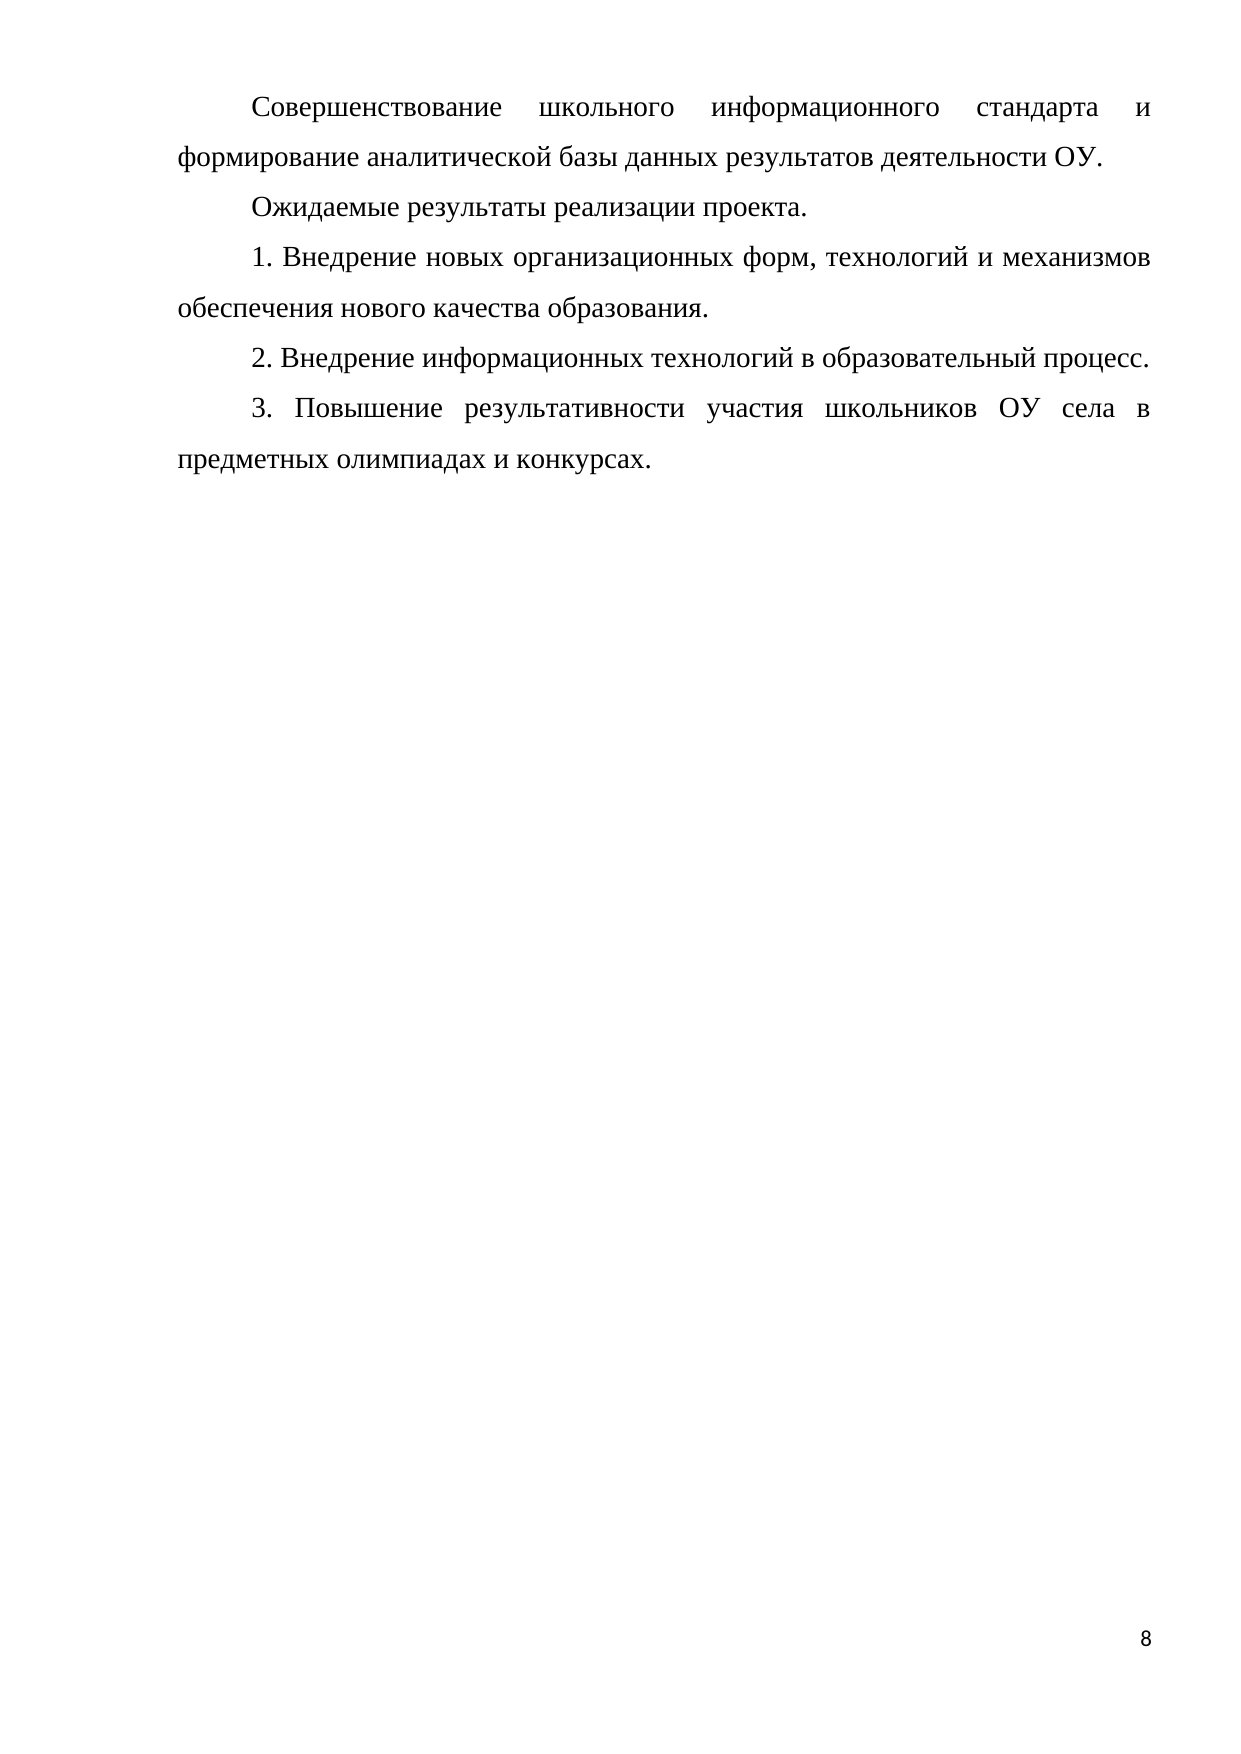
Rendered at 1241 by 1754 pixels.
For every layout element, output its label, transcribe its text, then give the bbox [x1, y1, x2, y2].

text 3. Повышение результативности участия школьников ОУ села в предметных олимпиадах и конкурсах. [177, 391, 1152, 474]
text 2. Внедрение информационных технологий в образовательный процесс. [177, 340, 1152, 374]
text Ожидаемые результаты реализации проекта. [177, 189, 1152, 223]
text Совершенствование школьного информационного стандарта и формирование аналитической базы данных результатов деятельности ОУ. [177, 89, 1152, 172]
text 1. Внедрение новых организационных форм, технологий и механизмов обеспечения нового качества образования. [177, 239, 1152, 323]
